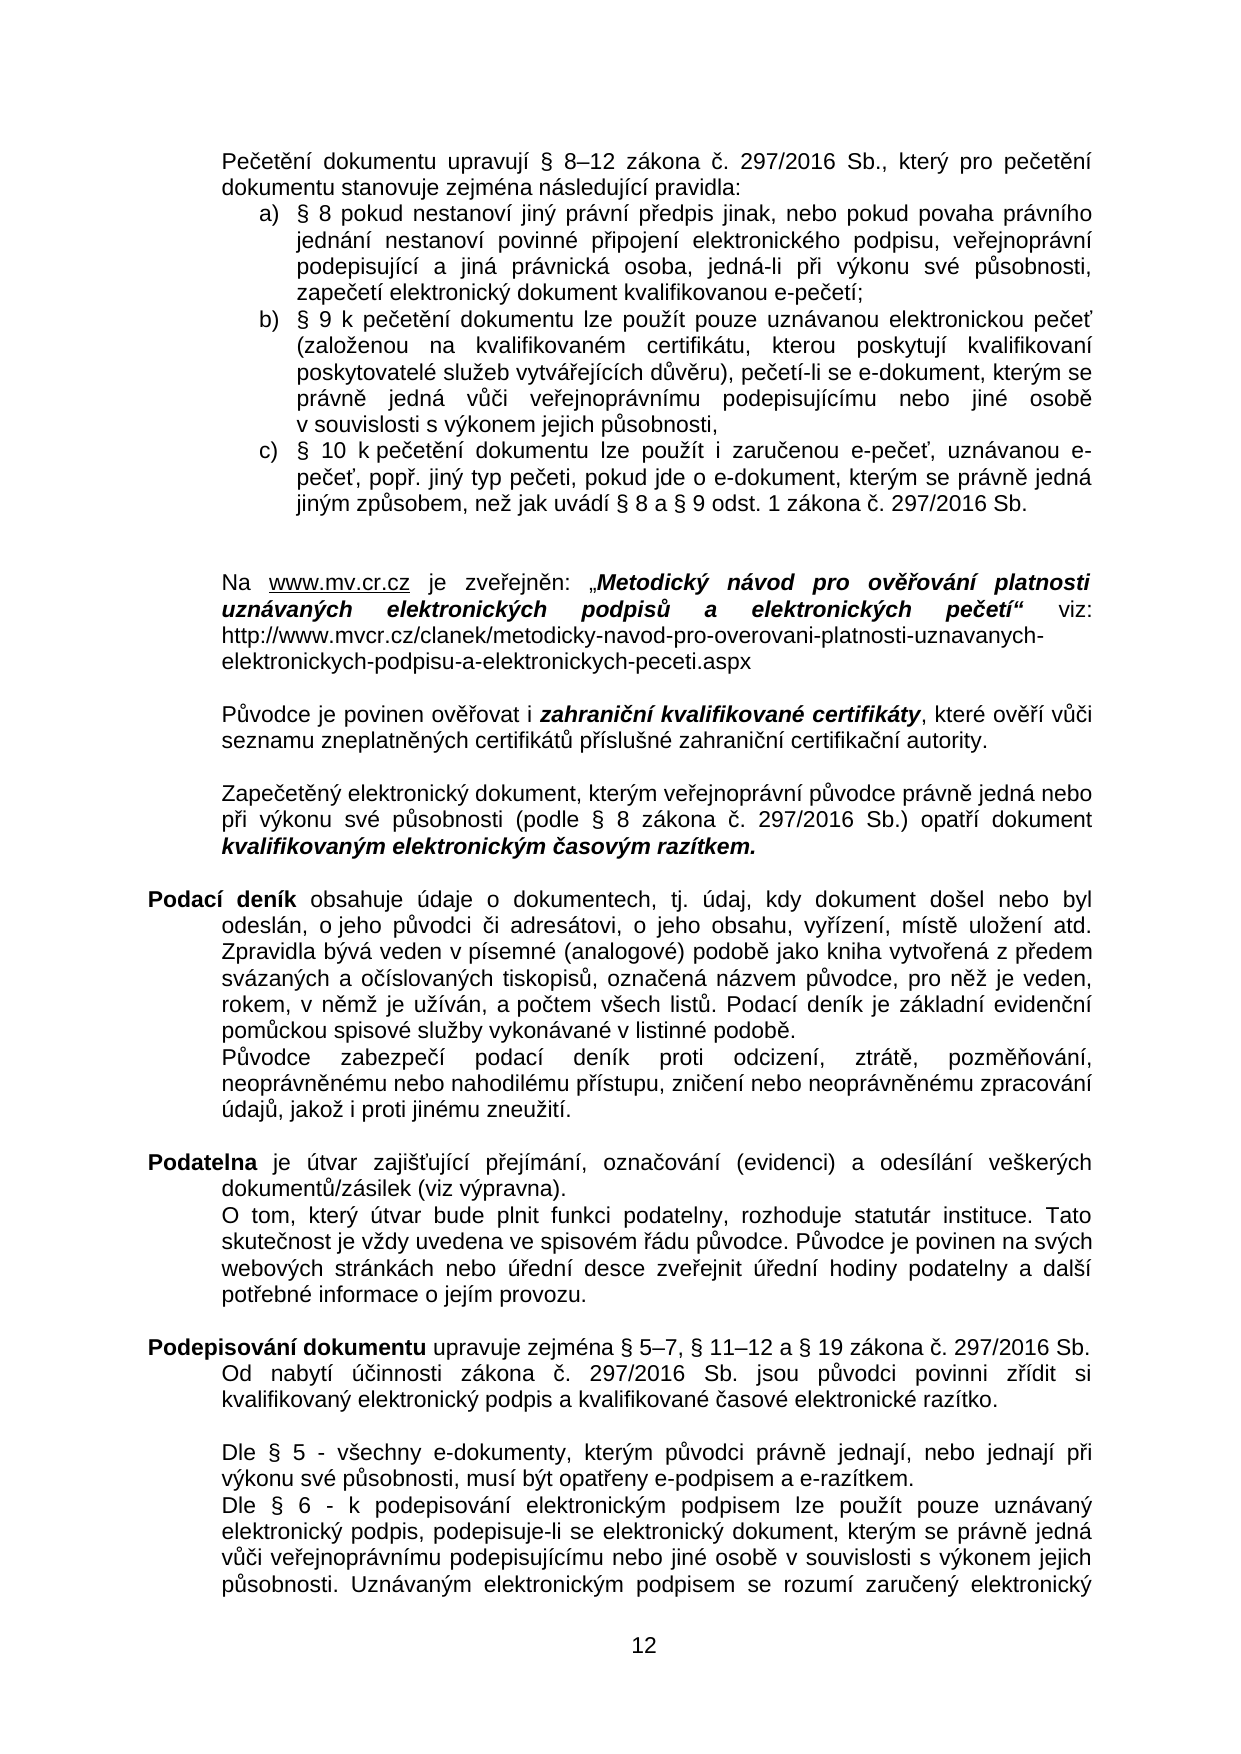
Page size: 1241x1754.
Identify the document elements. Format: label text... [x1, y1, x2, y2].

text Na www.mv.cr.cz je zveřejněn: „Metodický návod pro ověřování platnosti uznávaných elektronických podpisů a elektronických pečetí“ viz: http://www.mvcr.cz/clanek/metodicky-navod-pro-overovani-platnosti-uznavanych-elektronickych-podpisu-a-elektronickych-peceti.aspx [221, 569, 1093, 675]
text Podatelna je útvar zajišťující přejímání, označování (evidenci) a odesílání veškerých dokumentů/zásilek (viz výpravna). [148, 1149, 1093, 1202]
text Od nabytí účinnosti zákona č. 297/2016 Sb. jsou původci povinni zřídit si kvalifikovaný elektronický podpis a kvalifikované časové elektronické razítko. [221, 1360, 1093, 1413]
text Původce je povinen ověřovat i zahraniční kvalifikované certifikáty, které ověří vůči seznamu zneplatněných certifikátů příslušné zahraniční certifikační autority. [221, 701, 1093, 754]
text Podací deník obsahuje údaje o dokumentech, tj. údaj, kdy dokument došel nebo byl odeslán, o jeho původci či adresátovi, o jeho obsahu, vyřízení, místě uložení atd. Zpravidla bývá veden v písemné (analogové) podobě jako kniha vytvořená z předem svázaných a očíslovaných tiskopisů, označená názvem původce, pro něž je veden, rokem, v němž je užíván, a počtem všech listů. Podací deník je základní evidenční pomůckou spisové služby vykonávané v listinné podobě. [148, 886, 1093, 1044]
text O tom, který útvar bude plnit funkci podatelny, rozhoduje statutár instituce. Tato skutečnost je vždy uvedena ve spisovém řádu původce. Původce je povinen na svých webových stránkách nebo úřední desce zveřejnit úřední hodiny podatelny a další potřebné informace o jejím provozu. [221, 1202, 1093, 1307]
text Dle § 5 - všechny e-dokumenty, kterým původci právně jednají, nebo jednají při výkonu své působnosti, musí být opatřeny e-podpisem a e-razítkem. [221, 1439, 1093, 1492]
text Zapečetěný elektronický dokument, kterým veřejnoprávní původce právně jedná nebo při výkonu své působnosti (podle § 8 zákona č. 297/2016 Sb.) opatří dokument kvalifikovaným elektronickým časovým razítkem. [221, 780, 1093, 859]
text Původce zabezpečí podací deník proti odcizení, ztrátě, pozměňování, neoprávněnému nebo nahodilému přístupu, zničení nebo neoprávněnému zpracování údajů, jakož i proti jinému zneužití. [221, 1044, 1093, 1123]
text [221, 1492, 1093, 1597]
list § 8 pokud nestanoví jiný právní předpis jinak, nebo pokud povaha právního jednání nestanoví povinné připojení elektronického podpisu, veřejnoprávní podepisující a jiná právnická osoba, jedná-li při výkonu své působnosti, zapečetí elektronický dokument kvalifikovanou e-pečetí; [259, 200, 1093, 306]
list § 9 k pečetění dokumentu lze použít pouze uznávanou elektronickou pečeť (založenou na kvalifikovaném certifikátu, kterou poskytují kvalifikovaní poskytovatelé služeb vytvářejících důvěru), pečetí-li se e-dokument, kterým se právně jedná vůči veřejnoprávnímu podepisujícímu nebo jiné osobě v souvislosti s výkonem jejich působnosti, [259, 306, 1093, 437]
text Pečetění dokumentu upravují § 8–12 zákona č. 297/2016 Sb., který pro pečetění dokumentu stanovuje zejména následující pravidla: [221, 148, 1093, 200]
text Podepisování dokumentu upravuje zejména § 5–7, § 11–12 a § 19 zákona č. 297/2016 Sb. [148, 1333, 1093, 1360]
list § 10 k pečetění dokumentu lze použít i zaručenou e-pečeť, uznávanou e-pečeť, popř. jiný typ pečeti, pokud jde o e-dokument, kterým se právně jedná jiným způsobem, než jak uvádí § 8 a § 9 odst. 1 zákona č. 297/2016 Sb. [259, 437, 1093, 517]
